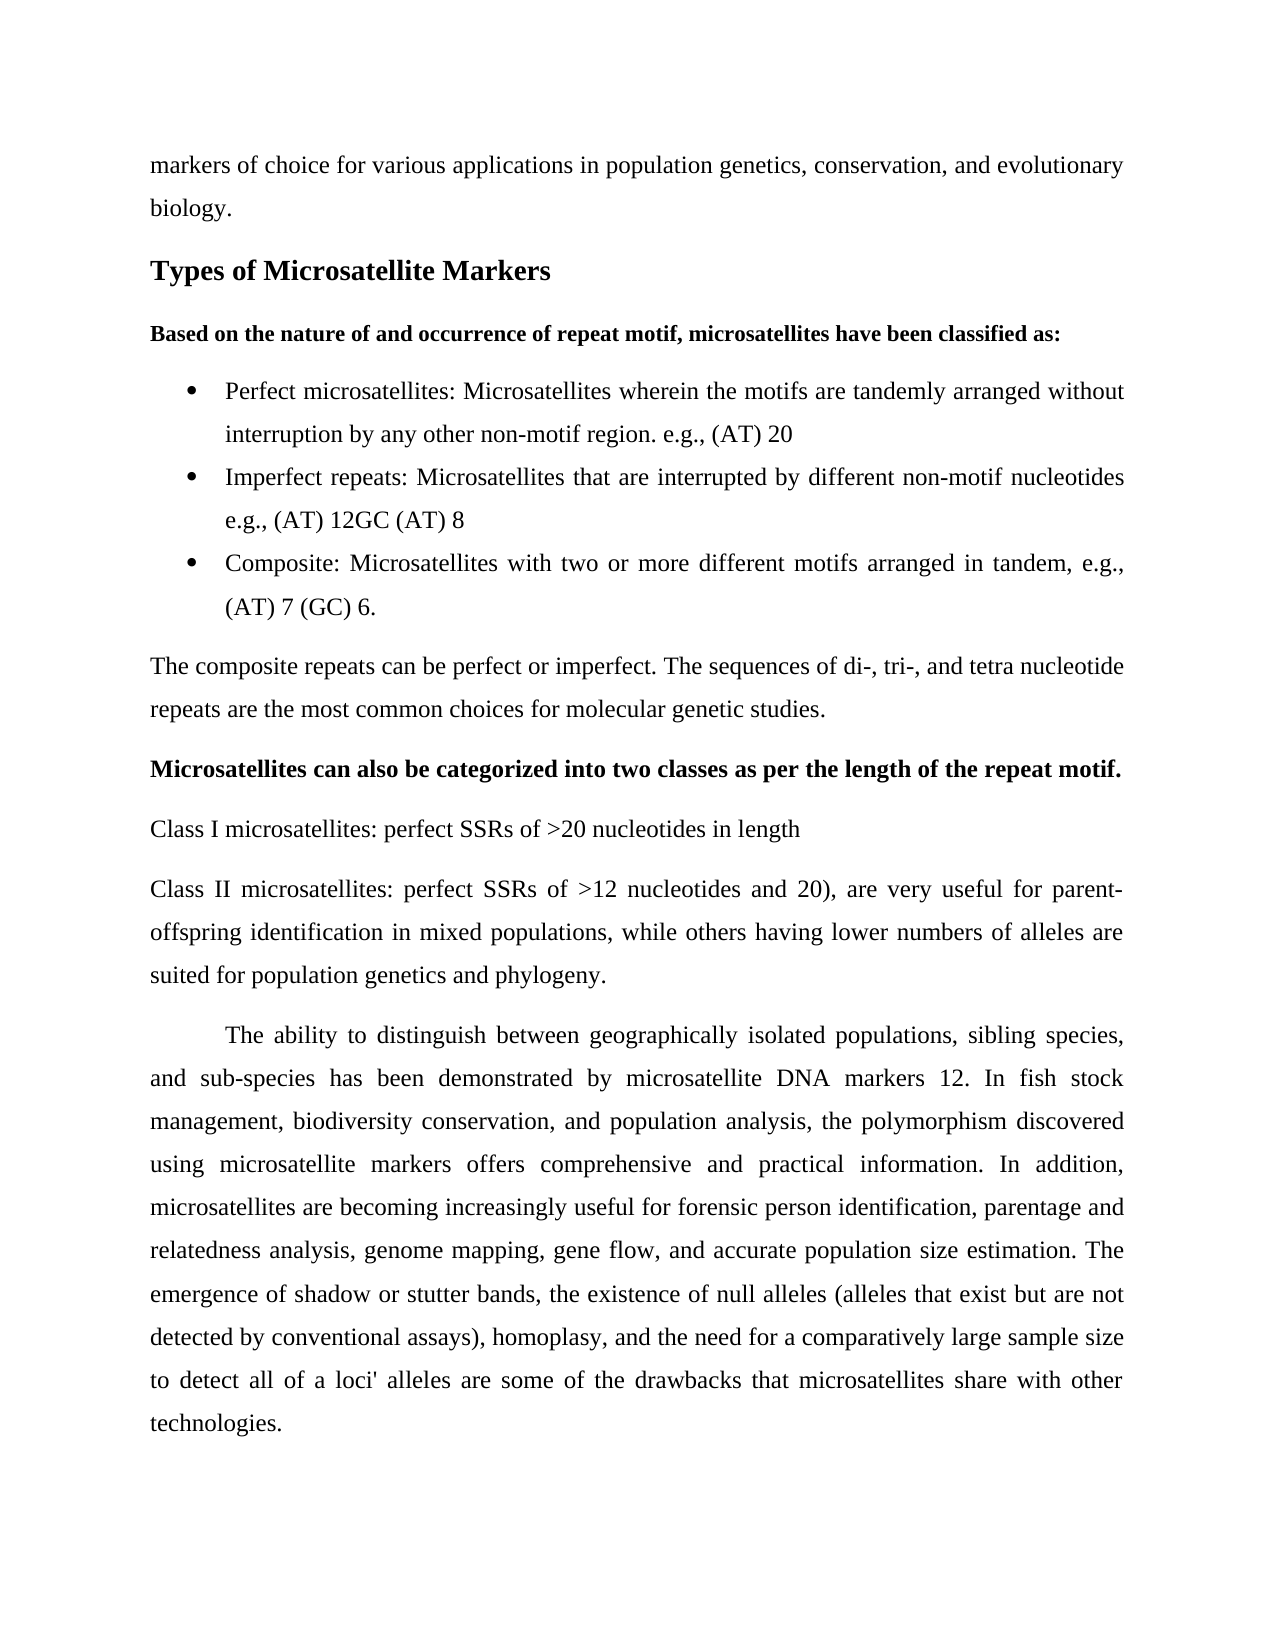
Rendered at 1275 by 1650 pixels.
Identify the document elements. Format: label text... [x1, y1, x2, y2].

text Based on the nature of and occurrence of repeat motif, microsatellites have been classified as: [150, 320, 1125, 346]
list Imperfect repeats: Microsatellites that are interrupted by different non-motif nucleotides e.g., (AT) 12GC (AT) 8 [187, 462, 1125, 534]
text Class I microsatellites: perfect SSRs of >20 nucleotides in length [150, 814, 1125, 843]
text The composite repeats can be perfect or imperfect. The sequences of di-, tri-, and tetra nucleotide repeats are the most common choices for molecular genetic studies. [150, 651, 1125, 723]
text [150, 150, 1125, 222]
text Types of Microsatellite Markers [150, 253, 1125, 286]
text The ability to distinguish between geographically isolated populations, sibling species, and sub-species has been demonstrated by microsatellite DNA markers 12. In fish stock management, biodiversity conservation, and population analysis, the polymorphism discovered using microsatellite markers offers comprehensive and practical information. In addition, microsatellites are becoming increasingly useful for forensic person identification, parentage and relatedness analysis, genome mapping, gene flow, and accurate population size estimation. The emergence of shadow or stutter bands, the existence of null alleles (alleles that exist but are not detected by conventional assays), homoplasy, and the need for a comparatively large sample size to detect all of a loci' alleles are some of the drawbacks that microsatellites share with other technologies. [150, 1020, 1125, 1437]
text Microsatellites can also be categorized into two classes as per the length of the repeat motif. [150, 754, 1125, 783]
list Composite: Microsatellites with two or more different motifs arranged in tandem, e.g., (AT) 7 (GC) 6. [187, 548, 1125, 620]
text Class II microsatellites: perfect SSRs of >12 nucleotides and 20), are very useful for parent-offspring identification in mixed populations, while others having lower numbers of alleles are suited for population genetics and phylogeny. [150, 874, 1125, 989]
list Perfect microsatellites: Microsatellites wherein the motifs are tandemly arranged without interruption by any other non-motif region. e.g., (AT) 20 [187, 376, 1125, 448]
